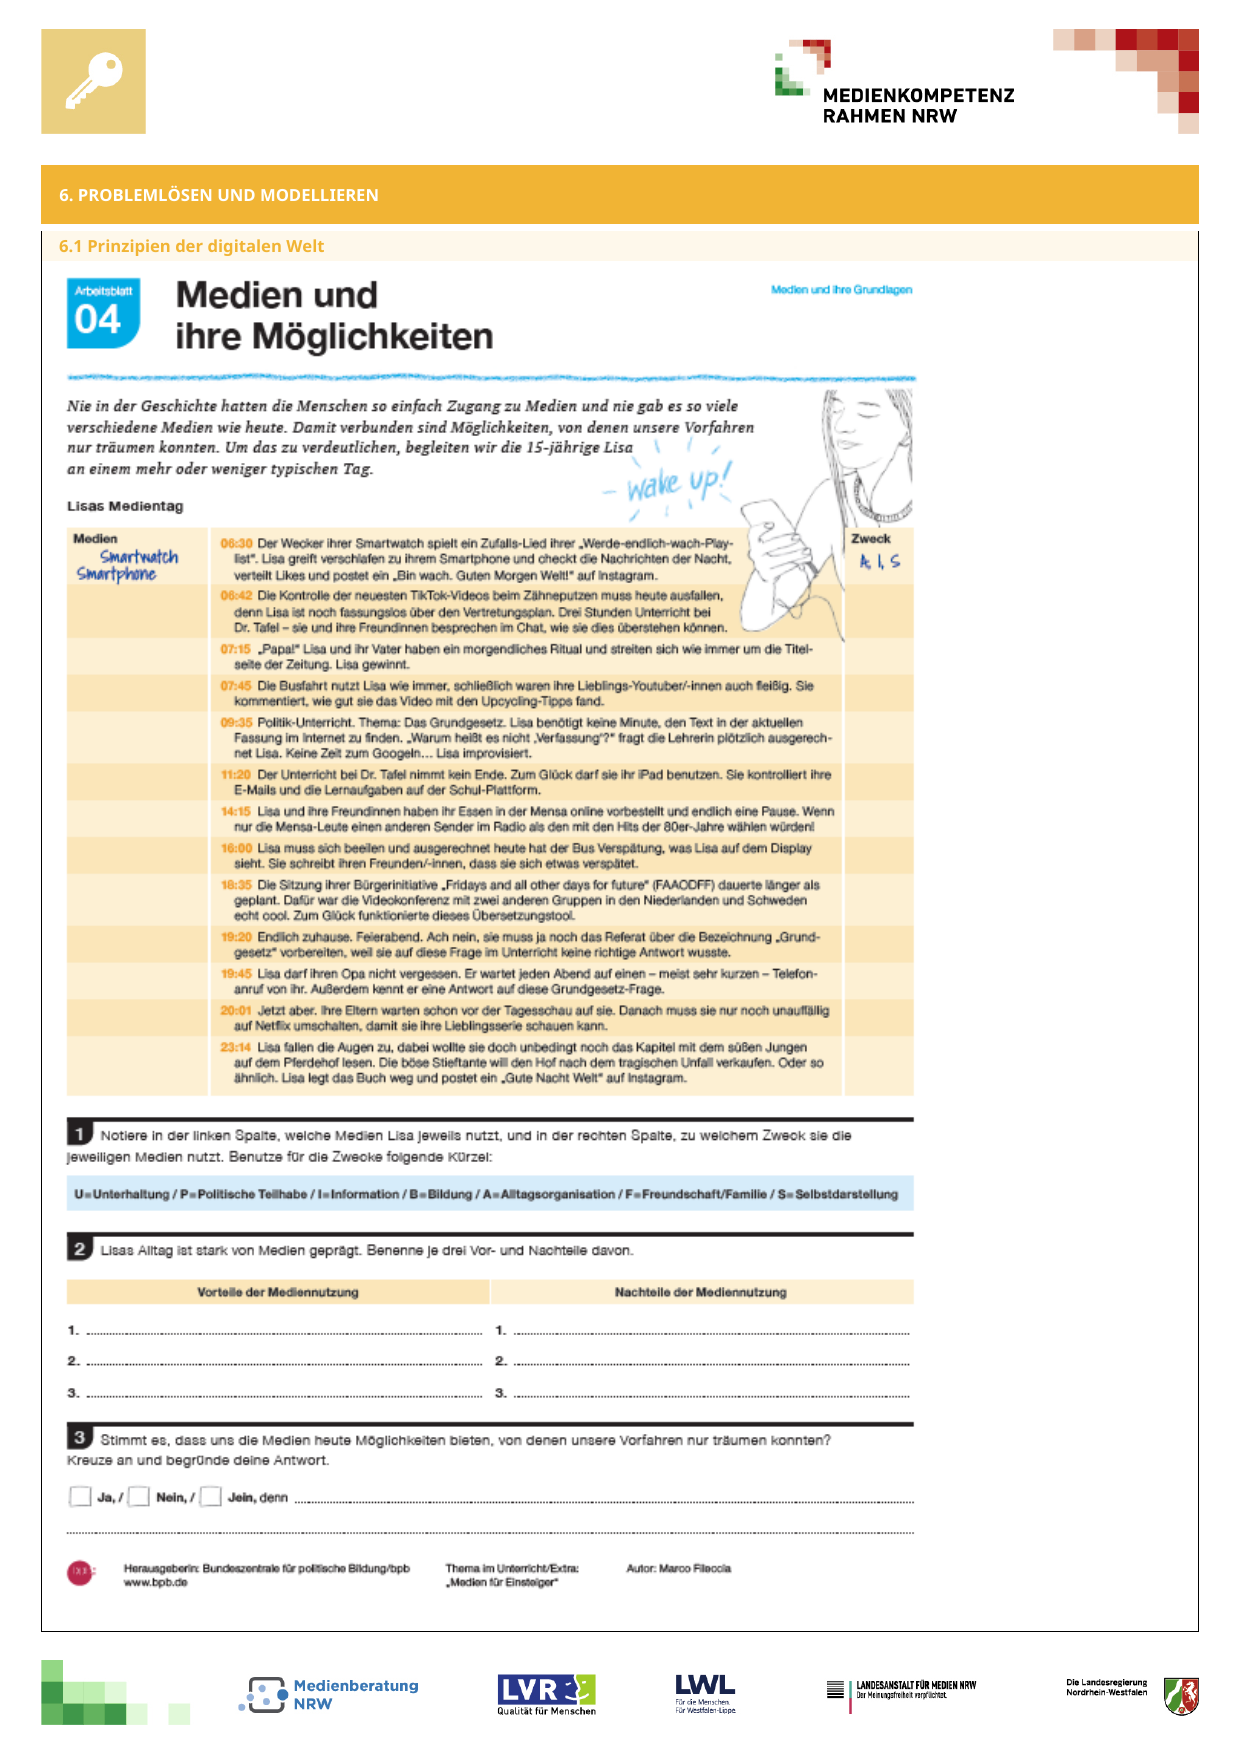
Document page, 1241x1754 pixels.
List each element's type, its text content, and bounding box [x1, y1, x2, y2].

table_header 6.1 Prinzipien der digitalen Welt [42, 231, 1198, 261]
picture [41, 29, 1199, 134]
picture [58, 266, 934, 1603]
picture [41, 1660, 1199, 1725]
